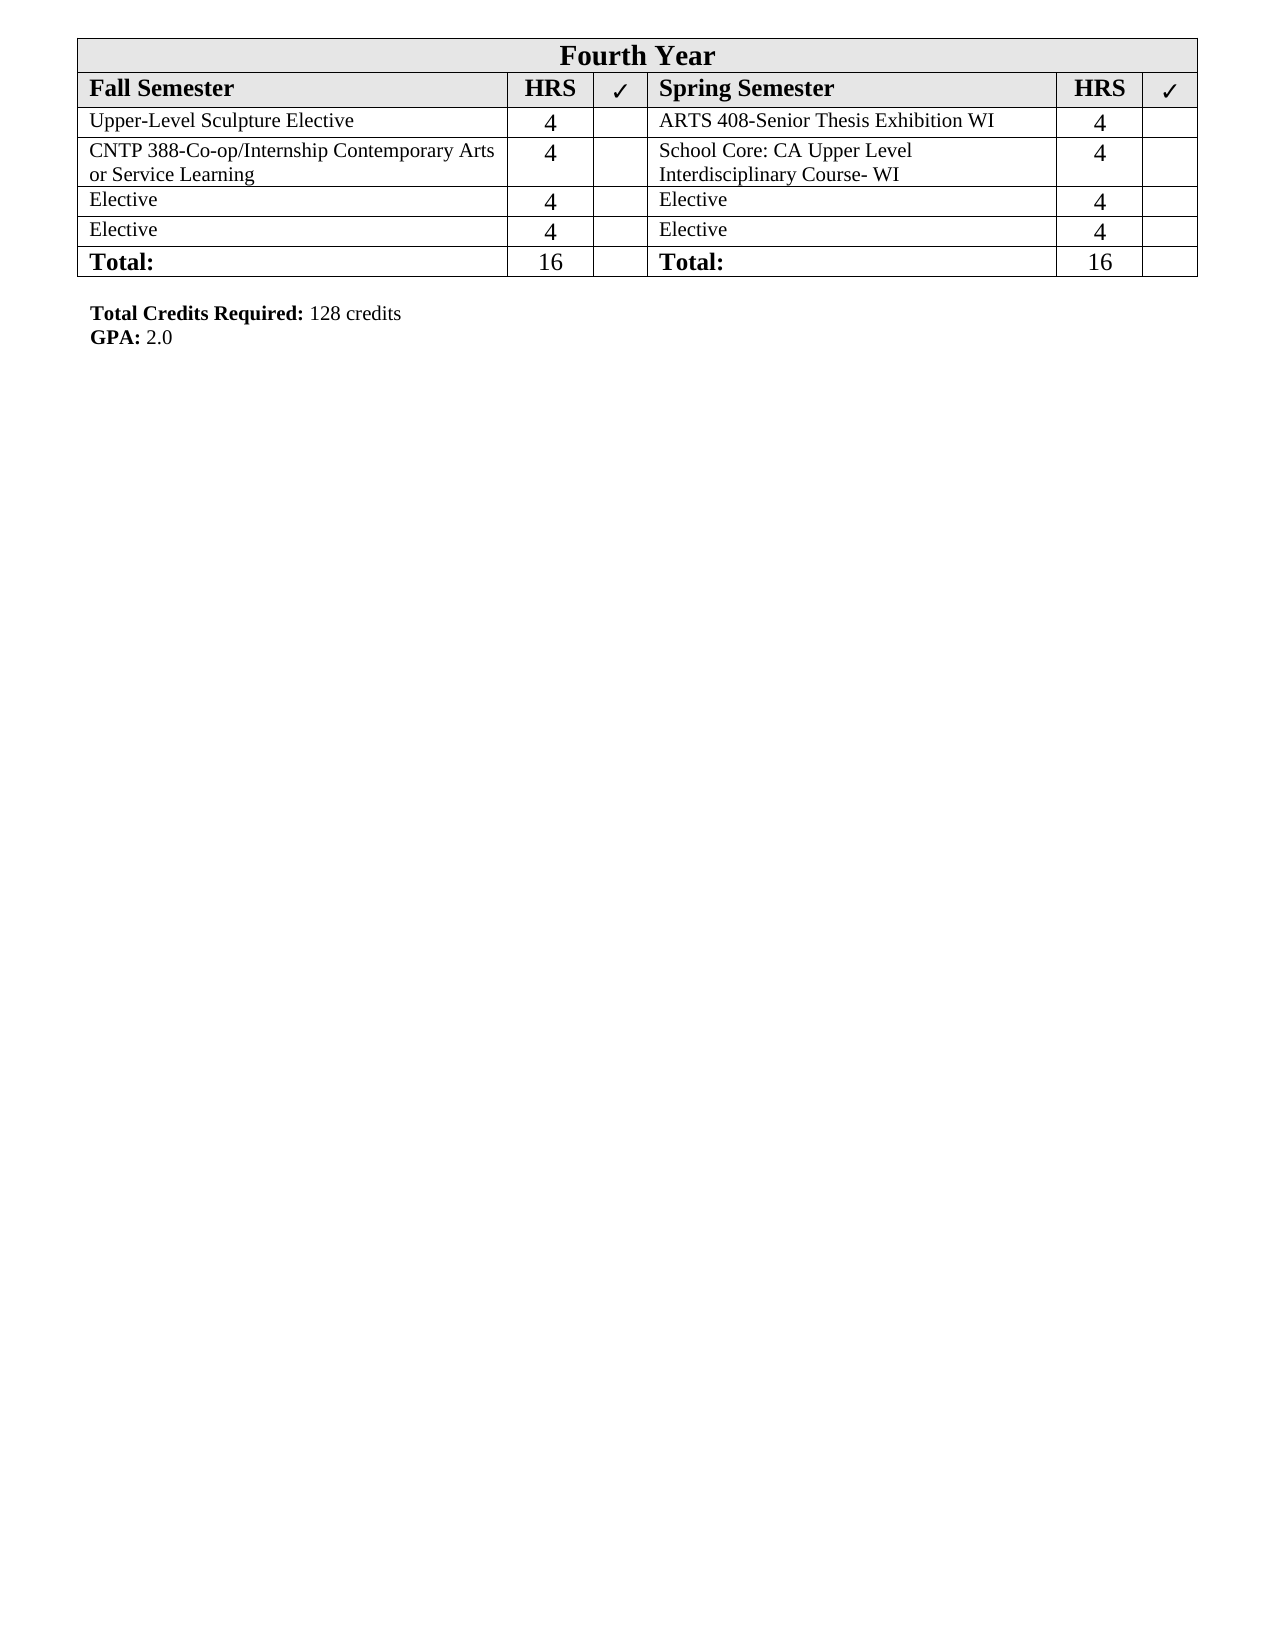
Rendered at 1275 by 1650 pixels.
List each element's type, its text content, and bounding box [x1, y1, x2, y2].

table_cell [1143, 138, 1197, 186]
table_cell Total: [78, 247, 507, 276]
table_cell [594, 217, 647, 246]
table_cell HRS [508, 73, 593, 107]
table_cell [1143, 217, 1197, 246]
table_header Fourth Year [78, 39, 1197, 72]
table_cell CNTP 388-Co-op/Internship Contemporary Arts or Service Learning [78, 138, 507, 186]
table_cell 4 [508, 108, 593, 137]
table_cell 4 [1057, 217, 1142, 246]
table_cell 4 [508, 138, 593, 186]
table_cell ✓ [1143, 73, 1197, 107]
table_cell School Core: CA Upper Level Interdisciplinary Course- WI [648, 138, 1056, 186]
table_cell Elective [648, 187, 1056, 216]
table_cell Total: [648, 247, 1056, 276]
table_cell [594, 108, 647, 137]
table_cell 4 [1057, 187, 1142, 216]
table_cell 16 [1057, 247, 1142, 276]
table_cell [1143, 187, 1197, 216]
table_cell 4 [508, 187, 593, 216]
table_cell [594, 138, 647, 186]
table_cell Upper-Level Sculpture Elective [78, 108, 507, 137]
text GPA: 2.0 [90, 325, 1185, 349]
text Total Credits Required: 128 credits [90, 277, 1185, 325]
table_cell ✓ [594, 73, 647, 107]
table_cell 4 [508, 217, 593, 246]
table_cell [1143, 247, 1197, 276]
table_cell Elective [78, 217, 507, 246]
table_cell Elective [78, 187, 507, 216]
table_cell 16 [508, 247, 593, 276]
table_cell HRS [1057, 73, 1142, 107]
table_cell [1143, 108, 1197, 137]
table_cell ARTS 408-Senior Thesis Exhibition WI [648, 108, 1056, 137]
table_cell [594, 187, 647, 216]
table_cell Elective [648, 217, 1056, 246]
table_cell Fall Semester [78, 73, 507, 107]
table_cell [594, 247, 647, 276]
table_cell Spring Semester [648, 73, 1056, 107]
table_cell 4 [1057, 138, 1142, 186]
table_cell 4 [1057, 108, 1142, 137]
